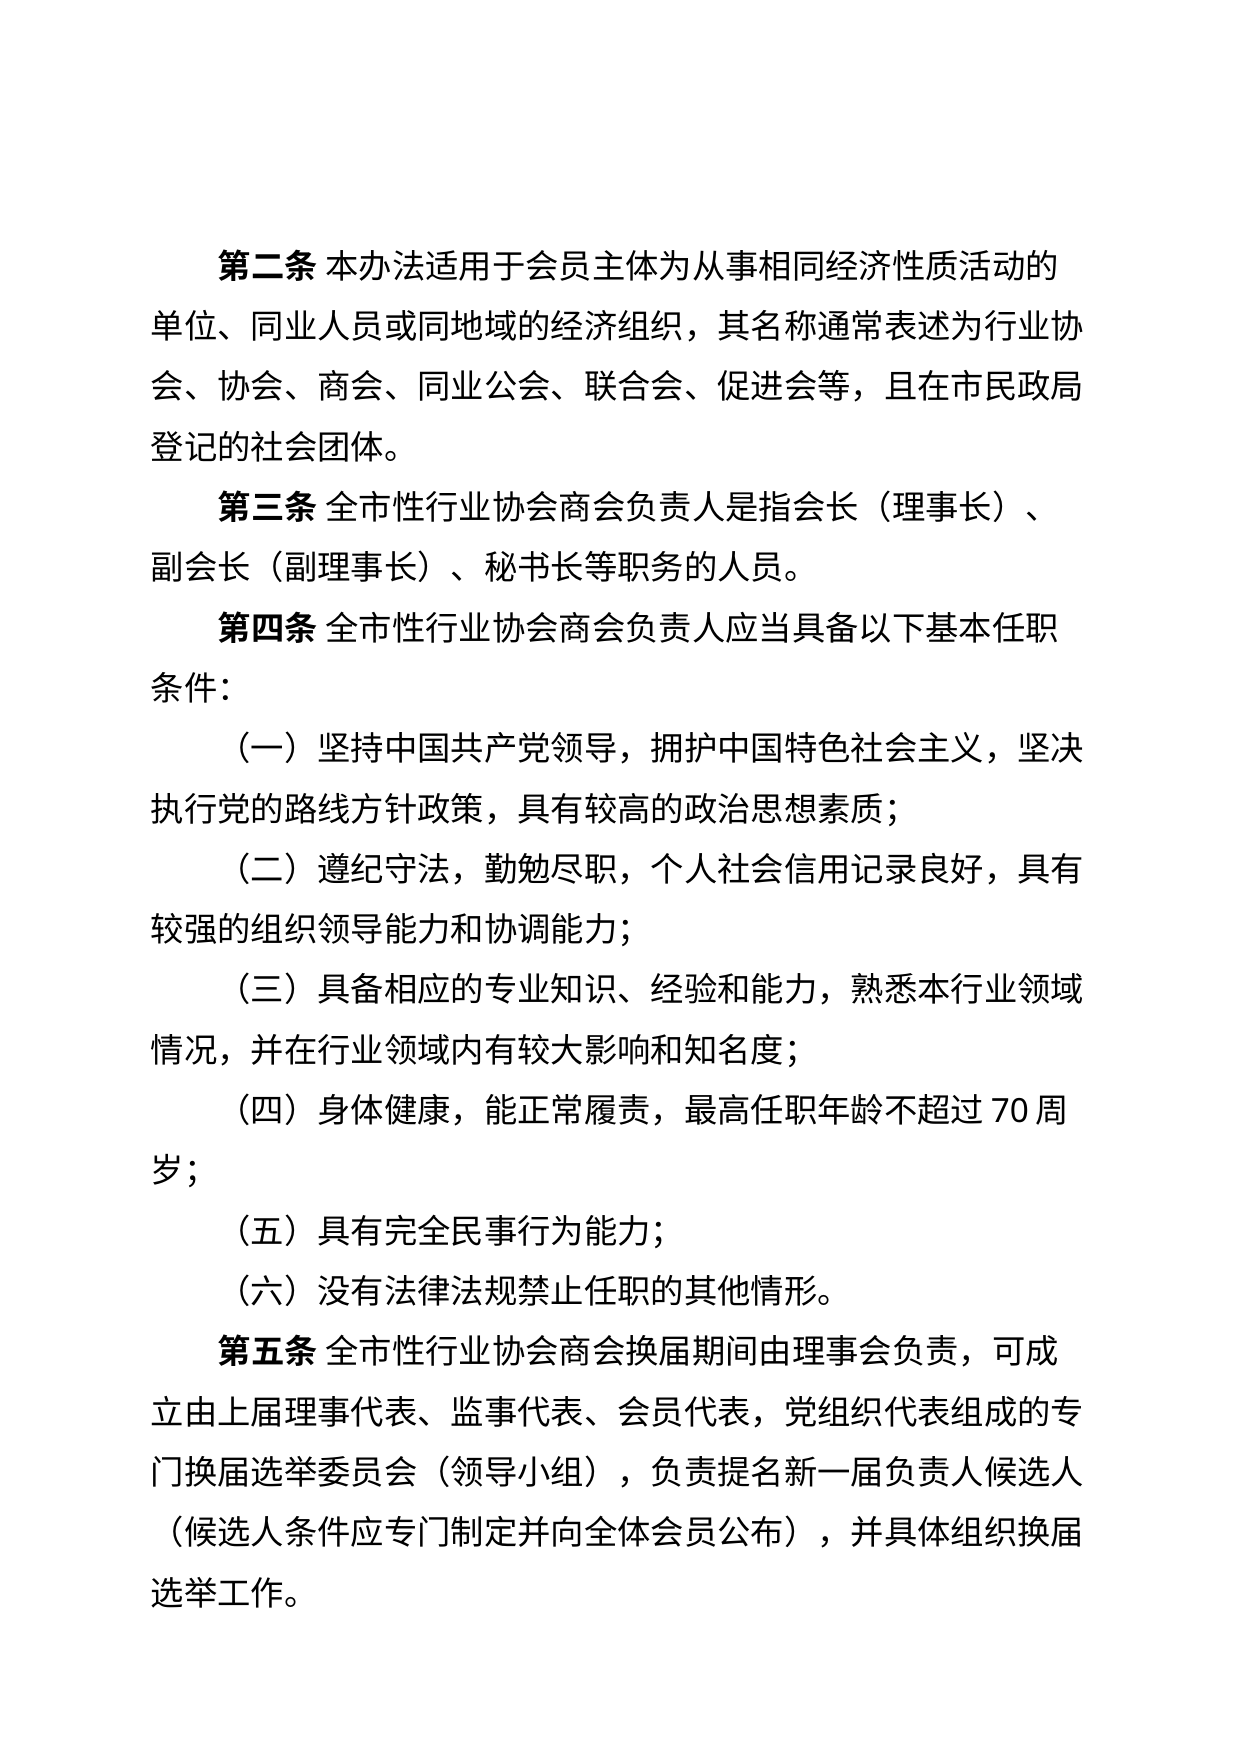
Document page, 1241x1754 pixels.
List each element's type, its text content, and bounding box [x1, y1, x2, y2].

text （二）遵纪守法，勤勉尽职，个人社会信用记录良好，具有较强的组织领导能力和协调能力； [151, 833, 1089, 954]
text 第二条 本办法适用于会员主体为从事相同经济性质活动的单位、同业人员或同地域的经济组织，其名称通常表述为行业协会、协会、商会、同业公会、联合会、促进会等，且在市民政局登记的社会团体。 [151, 230, 1089, 471]
text 第四条 全市性行业协会商会负责人应当具备以下基本任职条件： [151, 592, 1089, 712]
text （一）坚持中国共产党领导，拥护中国特色社会主义，坚决执行党的路线方针政策，具有较高的政治思想素质； [151, 712, 1089, 833]
text （五）具有完全民事行为能力； [151, 1195, 1089, 1255]
text （三）具备相应的专业知识、经验和能力，熟悉本行业领域情况，并在行业领域内有较大影响和知名度； [151, 954, 1089, 1074]
text 第五条 全市性行业协会商会换届期间由理事会负责，可成立由上届理事代表、监事代表、会员代表，党组织代表组成的专门换届选举委员会（领导小组），负责提名新一届负责人候选人（候选人条件应专门制定并向全体会员公布），并具体组织换届选举工作。 [151, 1316, 1089, 1617]
text 第三条 全市性行业协会商会负责人是指会长（理事长）、副会长（副理事长）、秘书长等职务的人员。 [151, 471, 1089, 592]
text （六）没有法律法规禁止任职的其他情形。 [151, 1255, 1089, 1316]
text （四）身体健康，能正常履责，最高任职年龄不超过70周岁； [151, 1074, 1089, 1195]
